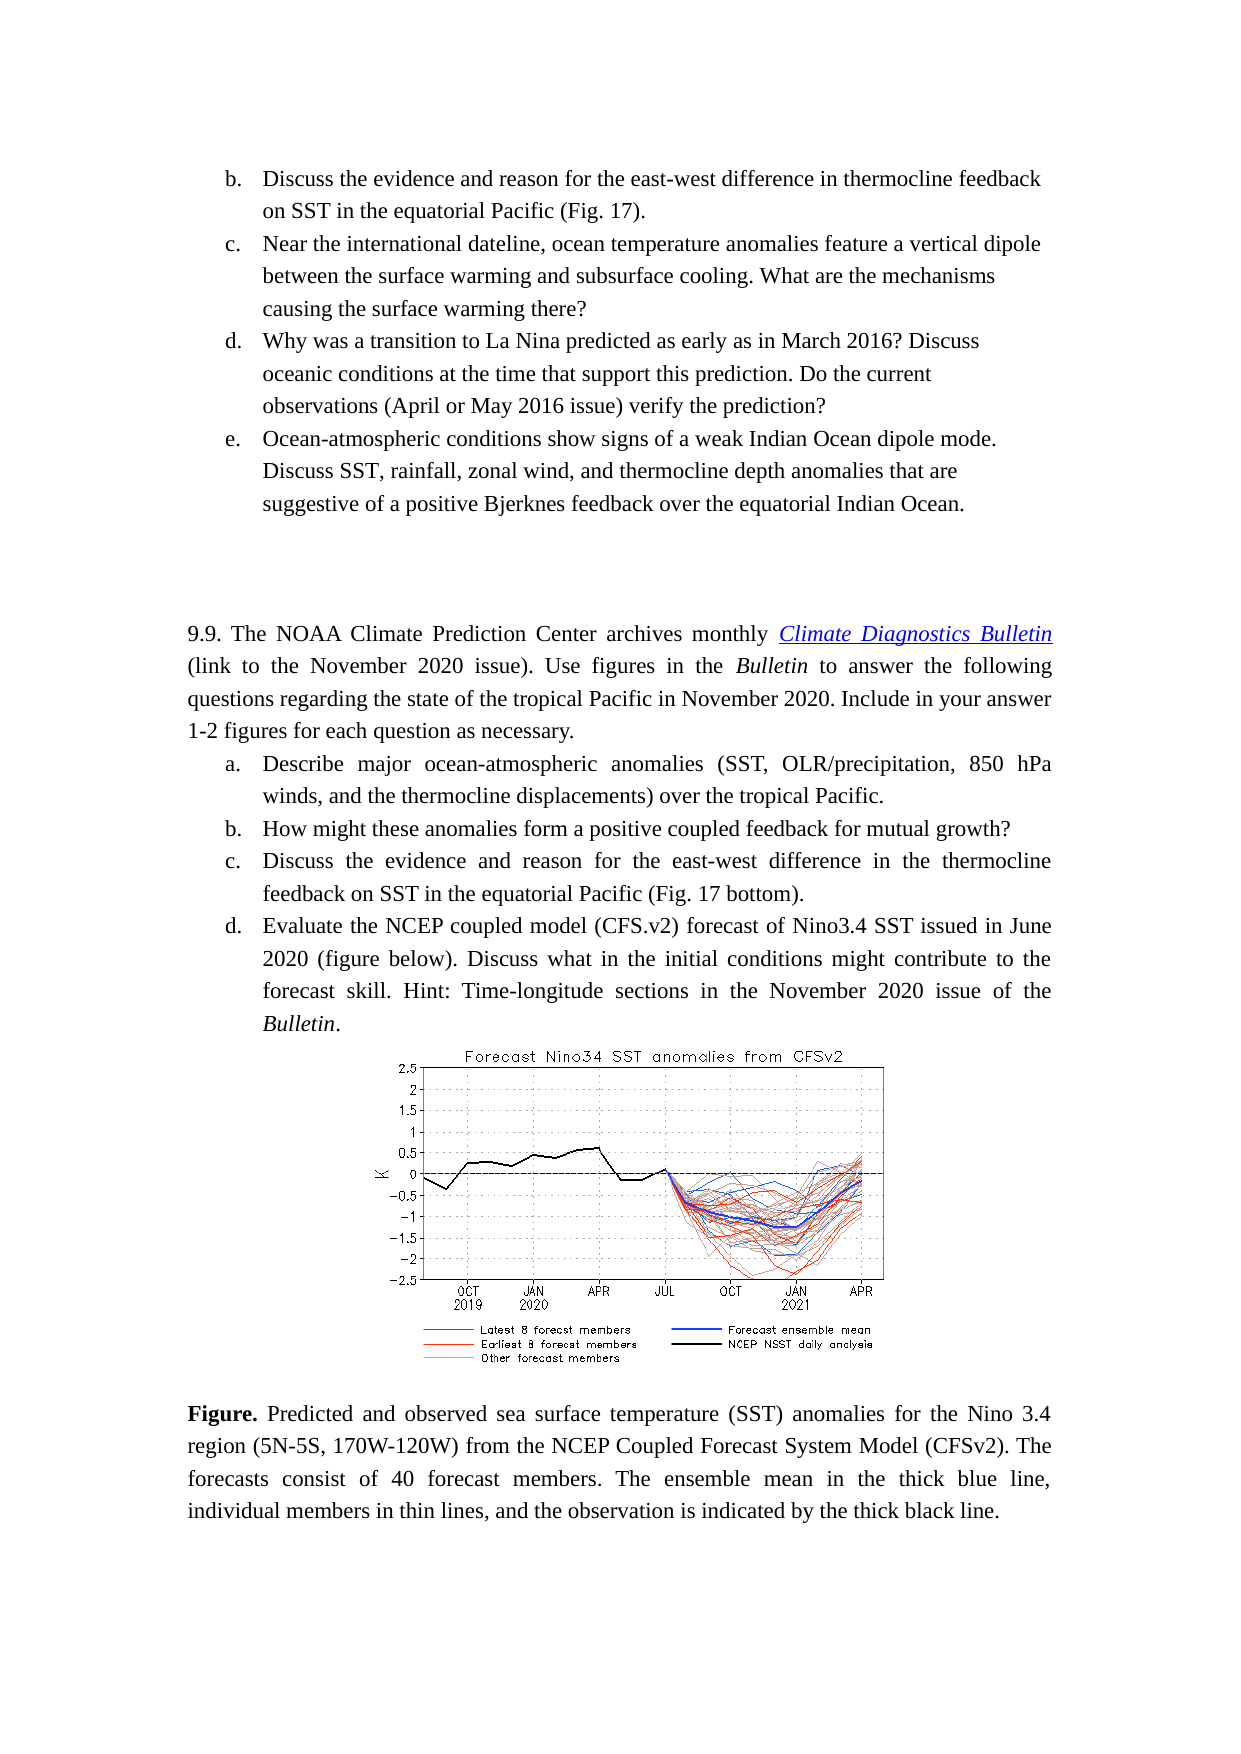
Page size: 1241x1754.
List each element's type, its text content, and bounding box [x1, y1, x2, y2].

list Ocean-atmospheric conditions show signs of a weak Indian Ocean dipole mode. Discuss SST, rainfall, zonal wind, and thermocline depth anomalies that are suggestive of a positive Bjerknes feedback over the equatorial Indian Ocean. [225, 422, 1053, 519]
list Discuss the evidence and reason for the east-west difference in thermocline feedback on SST in the equatorial Pacific (Fig. 17). [225, 162, 1053, 227]
list Near the international dateline, ocean temperature anomalies feature a vertical dipole between the surface warming and subsurface cooling. What are the mechanisms causing the surface warming there? [225, 227, 1053, 324]
text 9.9. The NOAA Climate Prediction Center archives monthly Climate Diagnostics Bulletin (link to the November 2020 issue). Use figures in the Bulletin to answer the following questions regarding the state of the tropical Pacific in November 2020. Include in your answer 1-2 figures for each question as necessary. [187, 617, 1053, 747]
list Why was a transition to La Nina predicted as early as in March 2016? Discuss oceanic conditions at the time that support this prediction. Do the current observations (April or May 2016 issue) verify the prediction? [225, 324, 1053, 422]
text Figure. Predicted and observed sea surface temperature (SST) anomalies for the Nino 3.4 region (5N-5S, 170W-120W) from the NCEP Coupled Forecast System Model (CFSv2). The forecasts consist of 40 forecast members. The ensemble mean in the thick blue line, individual members in thin lines, and the observation is indicated by the thick black line. [187, 1397, 1053, 1527]
list How might these anomalies form a positive coupled feedback for mutual growth? [225, 812, 1053, 844]
picture [353, 1039, 887, 1367]
list Evaluate the NCEP coupled model (CFS.v2) forecast of Nino3.4 SST issued in June 2020 (figure below). Discuss what in the initial conditions might contribute to the forecast skill. Hint: Time-longitude sections in the November 2020 issue of the Bulletin. [225, 909, 1053, 1039]
list Discuss the evidence and reason for the east-west difference in the thermocline feedback on SST in the equatorial Pacific (Fig. 17 bottom). [225, 844, 1053, 909]
list Describe major ocean-atmospheric anomalies (SST, OLR/precipitation, 850 hPa winds, and the thermocline displacements) over the tropical Pacific. [225, 747, 1053, 812]
